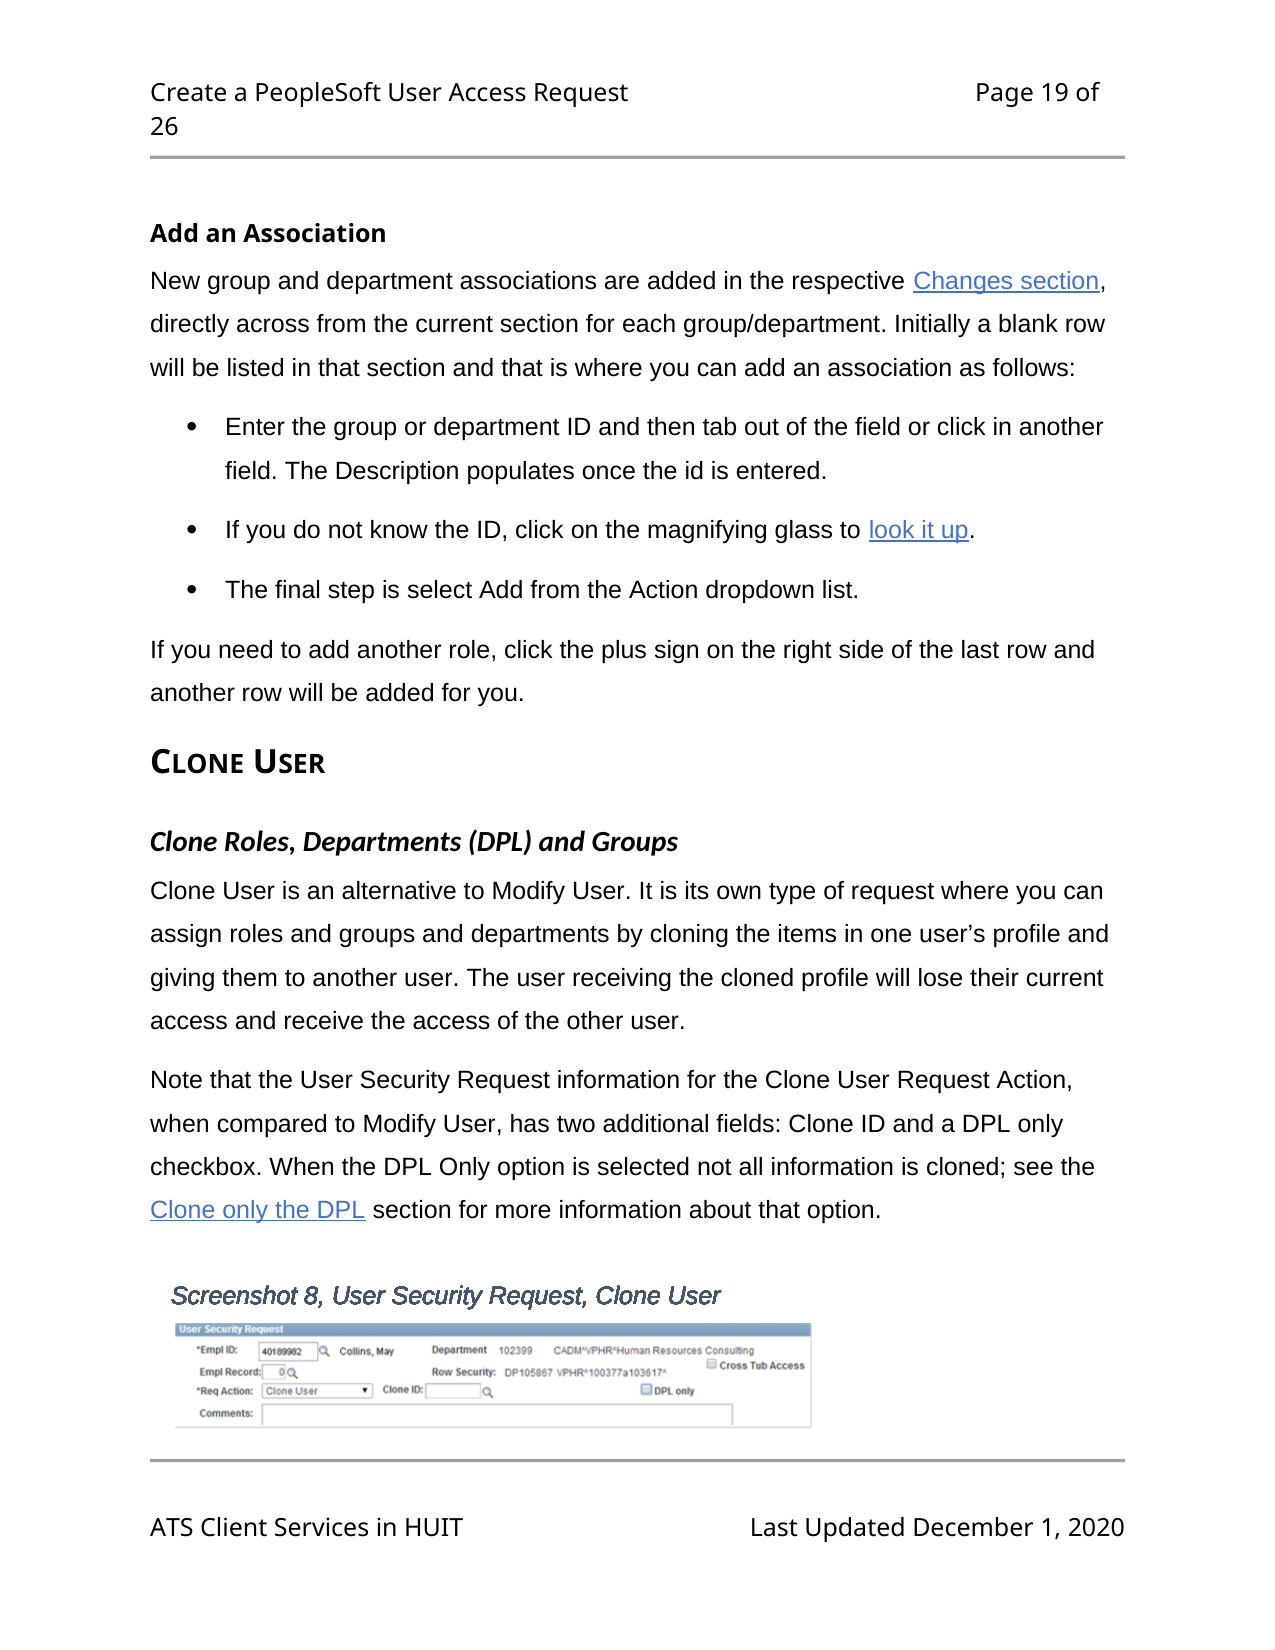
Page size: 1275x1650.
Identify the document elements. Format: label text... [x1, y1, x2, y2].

text Clone User is an alternative to Modify User. It is its own type of request where you can assign roles and groups and departments by cloning the items in one user’s profile and giving them to another user. The user receiving the cloned profile will lose their current access and receive the access of the other user. [150, 876, 1125, 1034]
list If you do not know the ID, click on the magnifying glass to look it up. [187, 515, 1125, 544]
subtitle Clone Roles, Departments (DPL) and Groups [150, 823, 1125, 858]
list The final step is select Add from the Action dropdown list. [187, 575, 1125, 604]
subtitle Clone User [150, 738, 1125, 783]
list Enter the group or department ID and then tab out of the field or click in another field. The Description populates once the id is entered. [187, 412, 1125, 484]
picture [170, 1323, 821, 1435]
subtitle Add an Association [150, 215, 1125, 249]
text New group and department associations are added in the respective Changes section, directly across from the current section for each group/department. Initially a blank row will be listed in that section and that is where you can add an association as follows: [150, 266, 1125, 381]
text If you need to add another role, click the plus sign on the right side of the last row and another row will be added for you. [150, 635, 1125, 707]
text Note that the User Security Request information for the Clone User Request Action, when compared to Modify User, has two additional fields: Clone ID and a DPL only checkbox. When the DPL Only option is selected not all information is cloned; see the Clone only the DPL section for more information about that option. [150, 1066, 1125, 1224]
